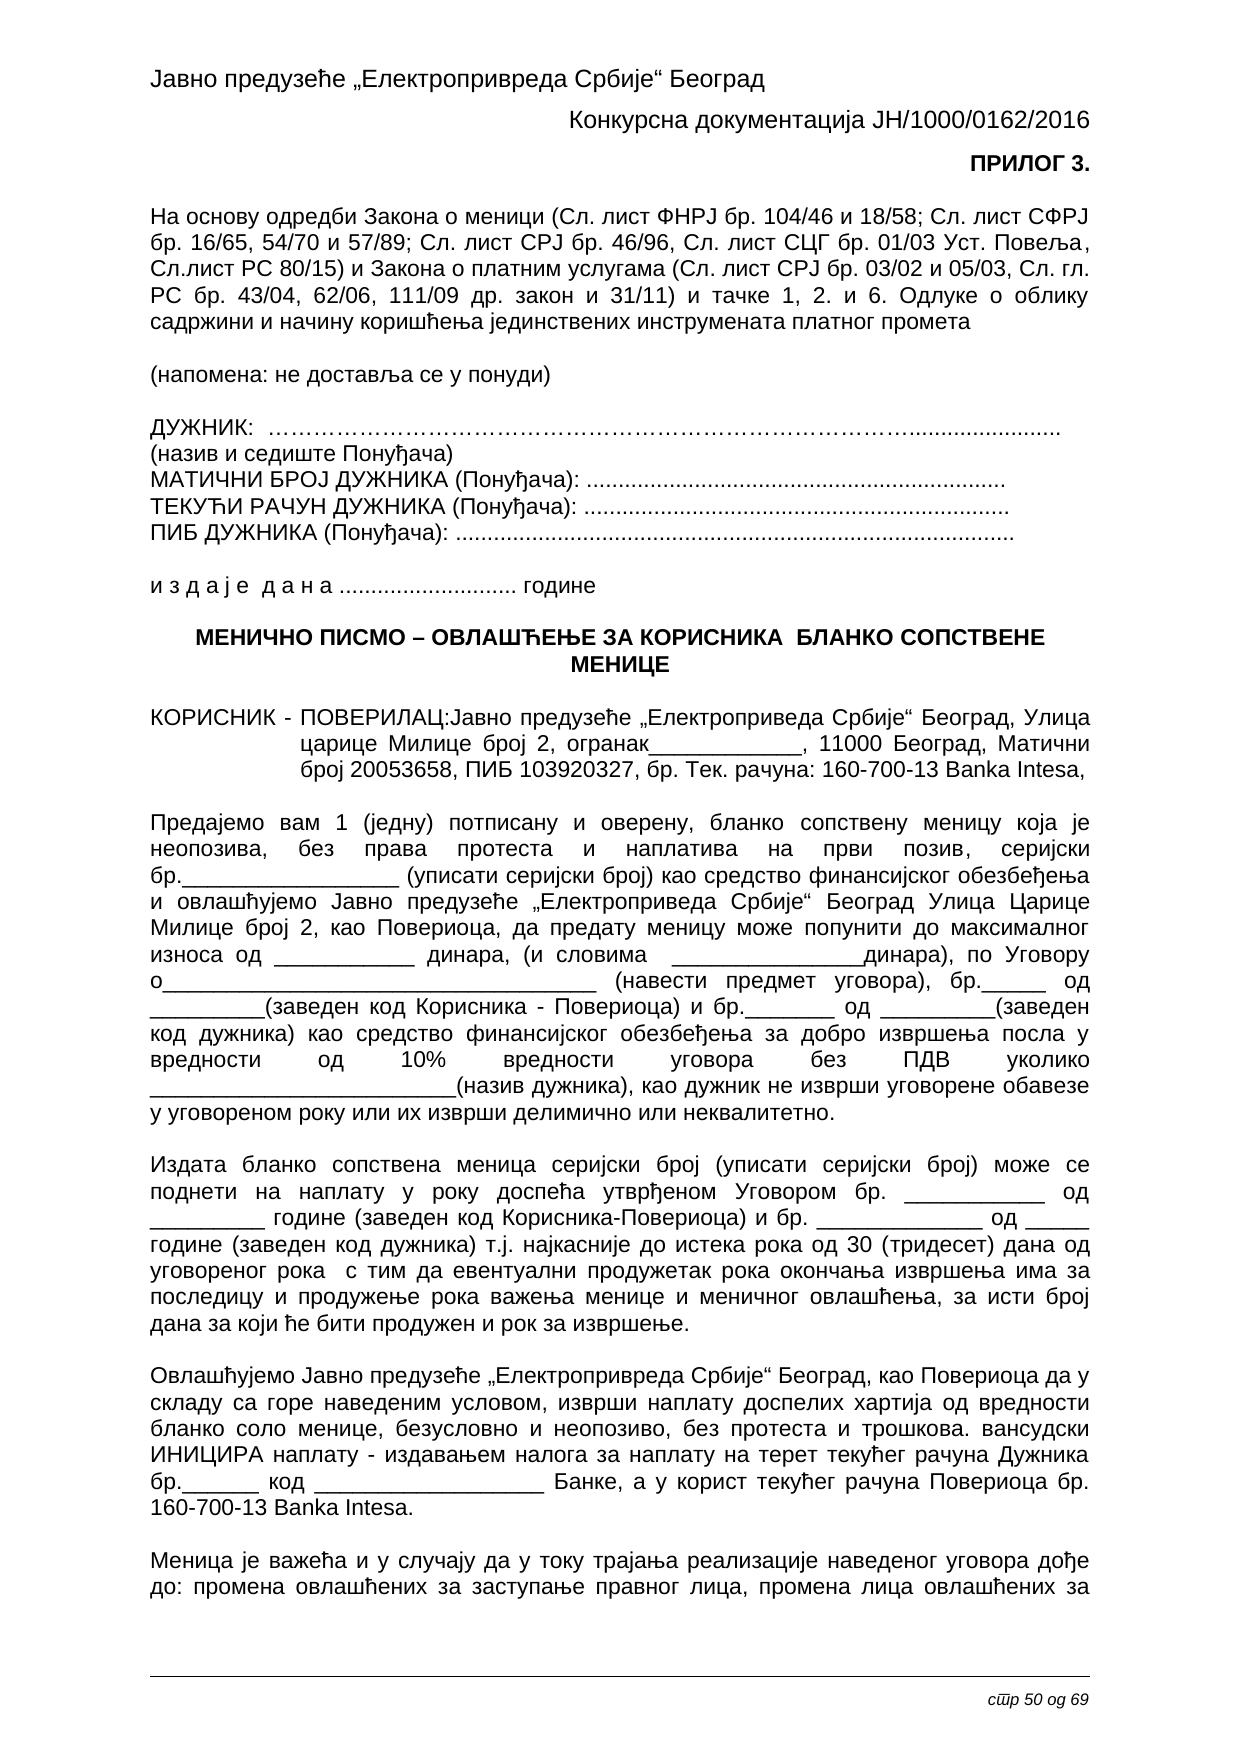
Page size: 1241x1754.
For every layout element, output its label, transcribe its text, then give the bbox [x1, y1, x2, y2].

text ТЕКУЋИ РАЧУН ДУЖНИКА (Понуђача): ................................................................... [150, 493, 1090, 519]
text Овлашћујемо Јавно предузеће „Електропривреда Србије“ Београд, као Повериоца да у складу са горе наведеним условом, изврши наплату доспелих хартија од вредности бланко соло менице, безусловно и нeопозиво, без протеста и трошкова. вансудски ИНИЦИРА наплату - издавањем налога за наплату на терет текућег рачуна Дужника бр.______ код __________________ Банке, а у корист текућег рачуна Повериоца бр. 160-700-13 Banka Intesa. [150, 1362, 1090, 1520]
text (назив и седиште Понуђача) [150, 440, 1090, 466]
text (напомена: не доставља се у понуди) [150, 361, 1090, 387]
text Предајемо вам 1 (једну) потписану и оверену, бланко сопствену меницу која је неопозива, без права протеста и наплатива на први позив, серијски бр._________________ (уписати серијски број) као средство финансијског обезбеђења и овлашћујемо Јавно предузеће „Електроприведа Србије“ Београд Улица Царице Милице број 2, као Повериоца, да предату меницу може попунити до максималног износа од ___________ динара, (и словима _______________динара), по Уговору о__________________________________ (навести предмет уговора), бр._____ од _________(заведен код Корисника - Повериоца) и бр._______ од _________(заведен код дужника) као средство финансијског обезбеђења за добро извршења посла у вредности од 10% вредности уговора без ПДВ уколико ________________________(назив дужника), као дужник не изврши уговорене обавезе у уговореном року или их изврши делимично или неквалитетно. [150, 809, 1090, 1125]
text Нa oснoву oдрeдби Зaкoнa o мeници (Сл. лист ФНРJ бр. 104/46 и 18/58; Сл. лист СФРJ бр. 16/65, 54/70 и 57/89; Сл. лист СРJ бр. 46/96, Сл. лист СЦГ бр. 01/03 Уст. Повеља, Сл.лист РС 80/15) и Зaкoнa o платним услугама (Сл. лист СРЈ бр. 03/02 и 05/03, Сл. гл. РС бр. 43/04, 62/06, 111/09 др. закон и 31/11) и тачке 1, 2. и 6. Одлуке о облику садржини и начину коришћења јединствених инструмената платног промета [150, 203, 1090, 334]
text КОРИСНИК - ПОВЕРИЛАЦ:Јавно предузеће „Електроприведа Србије“ Београд, Улица царице Милице број 2, огранак____________, 11000 Београд, Матични број 20053658, ПИБ 103920327, бр. Тек. рачуна: 160-700-13 Banka Intesa, [150, 703, 1090, 782]
text МАТИЧНИ БРОЈ ДУЖНИКА (Понуђача): .................................................................. [150, 466, 1090, 493]
text и з д а ј е д а н а ............................ године [150, 572, 1090, 598]
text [150, 1547, 1090, 1599]
text Издата бланко сопствена меница серијски број (уписати серијски број) може се поднети на наплату у року доспећа утврђеном Уговором бр. ___________ од _________ године (заведен код Корисника-Повериоца) и бр. _____________ од _____ године (заведен код дужника) т.ј. најкасније до истека рока од 30 (тридесет) дана од уговореног рока с тим да евентуални продужетак рока окончања извршења има за последицу и продужење рока важења менице и меничног овлашћења, за исти број дана за који ће бити продужен и рок за извршење. [150, 1151, 1090, 1336]
subtitle ПРИЛОГ 3. [150, 150, 1090, 176]
text МЕНИЧНО ПИСМО – ОВЛАШЋЕЊЕ ЗА КОРИСНИКА БЛАНКО СОПСТВЕНЕ МЕНИЦЕ [150, 624, 1090, 677]
text ПИБ ДУЖНИКА (Понуђача): ........................................................................................ [150, 519, 1090, 545]
text ДУЖНИК: …………………………………………………………………………........................ [150, 413, 1090, 440]
